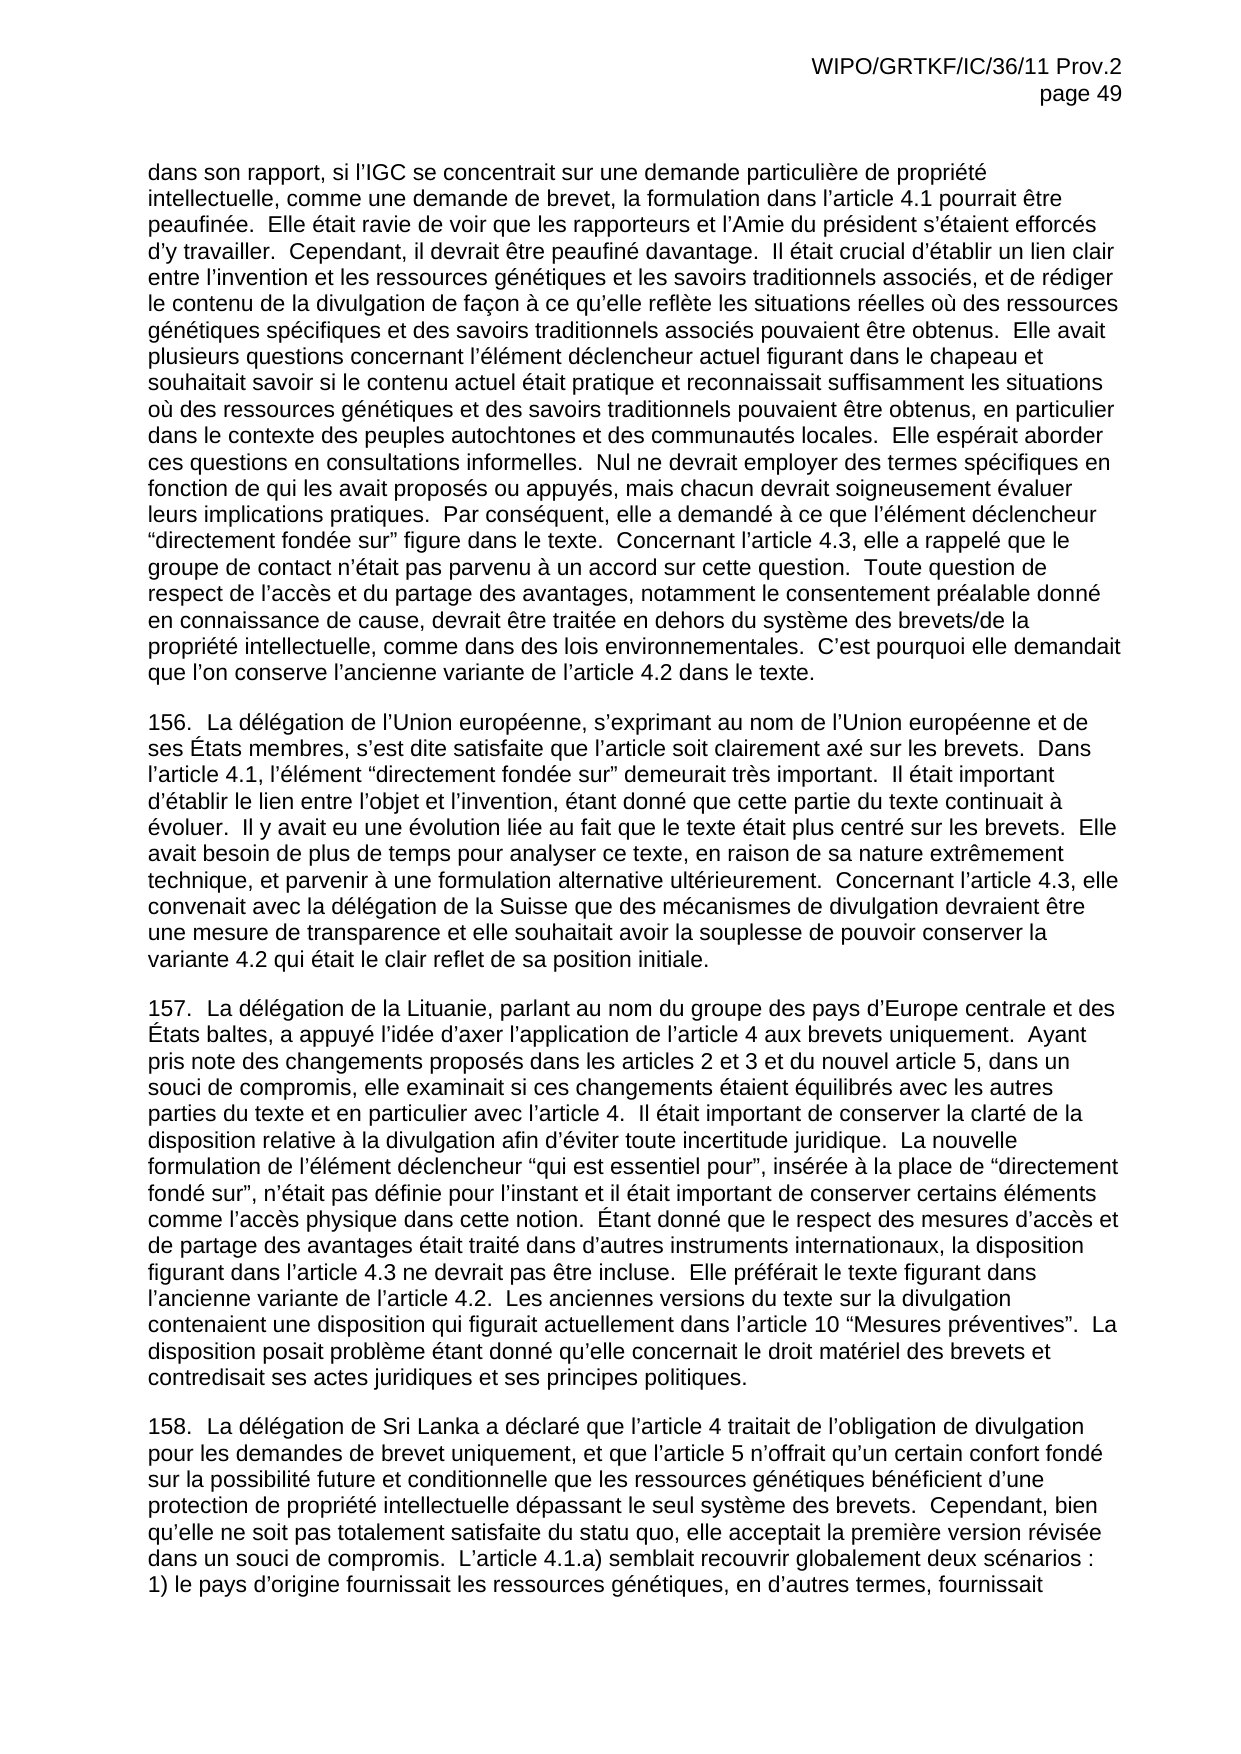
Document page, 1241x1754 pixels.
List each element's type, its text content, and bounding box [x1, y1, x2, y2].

text La délégation de la Lituanie, parlant au nom du groupe des pays d’Europe centrale et des États baltes, a appuyé l’idée d’axer l’application de l’article 4 aux brevets uniquement. Ayant pris note des changements proposés dans les articles 2 et 3 et du nouvel article 5, dans un souci de compromis, elle examinait si ces changements étaient équilibrés avec les autres parties du texte et en particulier avec l’article 4. Il était important de conserver la clarté de la disposition relative à la divulgation afin d’éviter toute incertitude juridique. La nouvelle formulation de l’élément déclencheur “qui est essentiel pour”, insérée à la place de “directement fondé sur”, n’était pas définie pour l’instant et il était important de conserver certains éléments comme l’accès physique dans cette notion. Étant donné que le respect des mesures d’accès et de partage des avantages était traité dans d’autres instruments internationaux, la disposition figurant dans l’article 4.3 ne devrait pas être incluse. Elle préférait le texte figurant dans l’ancienne variante de l’article 4.2. Les anciennes versions du texte sur la divulgation contenaient une disposition qui figurait actuellement dans l’article 10 “Mesures préventives”. La disposition posait problème étant donné qu’elle concernait le droit matériel des brevets et contredisait ses actes juridiques et ses principes politiques. [148, 995, 1122, 1390]
text La délégation de l’Union européenne, s’exprimant au nom de l’Union européenne et de ses États membres, s’est dite satisfaite que l’article soit clairement axé sur les brevets. Dans l’article 4.1, l’élément “directement fondée sur” demeurait très important. Il était important d’établir le lien entre l’objet et l’invention, étant donné que cette partie du texte continuait à évoluer. Il y avait eu une évolution liée au fait que le texte était plus centré sur les brevets. Elle avait besoin de plus de temps pour analyser ce texte, en raison de sa nature extrêmement technique, et parvenir à une formulation alternative ultérieurement. Concernant l’article 4.3, elle convenait avec la délégation de la Suisse que des mécanismes de divulgation devraient être une mesure de transparence et elle souhaitait avoir la souplesse de pouvoir conserver la variante 4.2 qui était le clair reflet de sa position initiale. [148, 708, 1122, 972]
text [148, 1413, 1122, 1598]
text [148, 158, 1122, 686]
